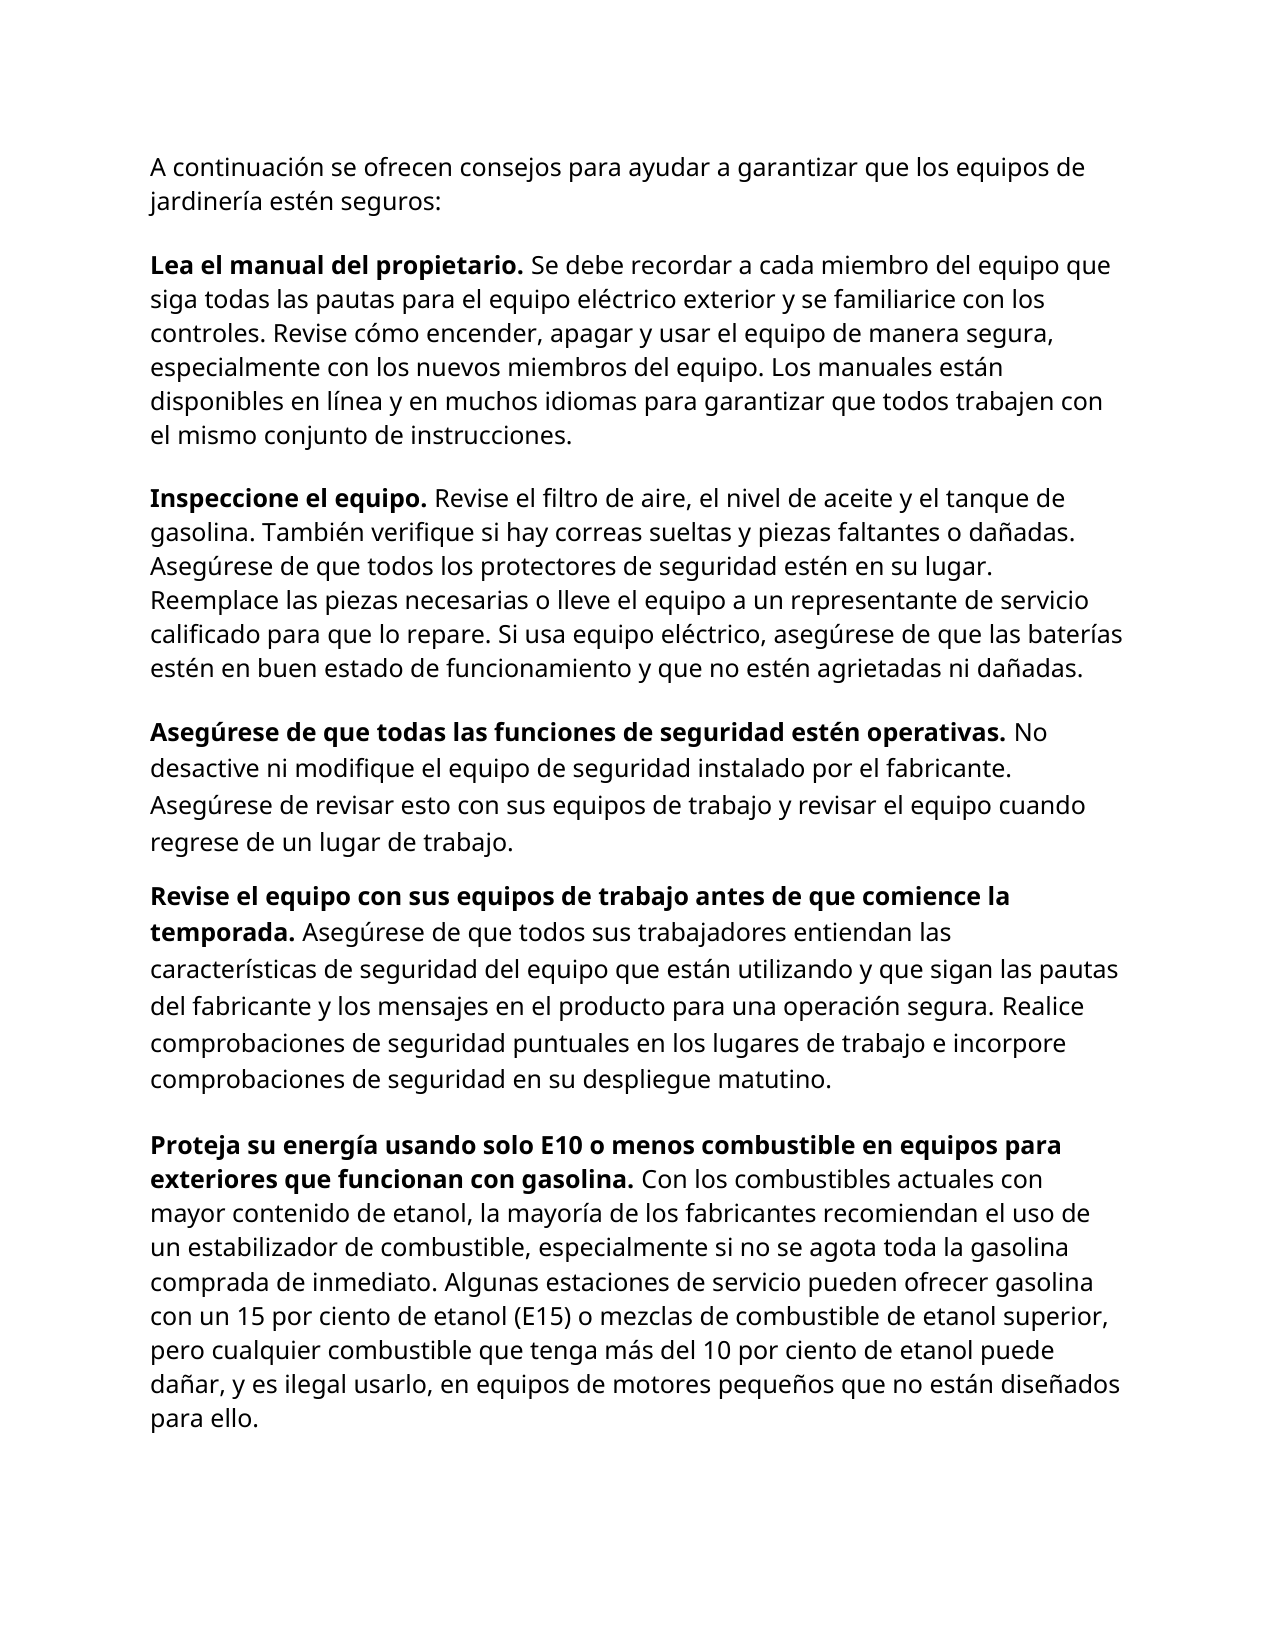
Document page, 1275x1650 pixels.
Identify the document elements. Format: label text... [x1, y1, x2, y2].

text Asegúrese de que todas las funciones de seguridad estén operativas. No desactive ni modifique el equipo de seguridad instalado por el fabricante. Asegúrese de revisar esto con sus equipos de trabajo y revisar el equipo cuando regrese de un lugar de trabajo. [150, 714, 1125, 859]
text Proteja su energía usando solo E10 o menos combustible en equipos para exteriores que funcionan con gasolina. Con los combustibles actuales con mayor contenido de etanol, la mayoría de los fabricantes recomiendan el uso de un estabilizador de combustible, especialmente si no se agota toda la gasolina comprada de inmediato. Algunas estaciones de servicio pueden ofrecer gasolina con un 15 por ciento de etanol (E15) o mezclas de combustible de etanol superior, pero cualquier combustible que tenga más del 10 por ciento de etanol puede dañar, y es ilegal usarlo, en equipos de motores pequeños que no están diseñados para ello. [150, 1128, 1125, 1434]
text Inspeccione el equipo. Revise el filtro de aire, el nivel de aceite y el tanque de gasolina. También verifique si hay correas sueltas y piezas faltantes o dañadas. Asegúrese de que todos los protectores de seguridad estén en su lugar. Reemplace las piezas necesarias o lleve el equipo a un representante de servicio calificado para que lo repare. Si usa equipo eléctrico, asegúrese de que las baterías estén en buen estado de funcionamiento y que no estén agrietadas ni dañadas. [150, 481, 1125, 685]
text Revise el equipo con sus equipos de trabajo antes de que comience la temporada. Asegúrese de que todos sus trabajadores entiendan las características de seguridad del equipo que están utilizando y que sigan las pautas del fabricante y los mensajes en el producto para una operación segura. Realice comprobaciones de seguridad puntuales en los lugares de trabajo e incorpore comprobaciones de seguridad en su despliegue matutino. [150, 878, 1125, 1096]
text Lea el manual del propietario. Se debe recordar a cada miembro del equipo que siga todas las pautas para el equipo eléctrico exterior y se familiarice con los controles. Revise cómo encender, apagar y usar el equipo de manera segura, especialmente con los nuevos miembros del equipo. Los manuales están disponibles en línea y en muchos idiomas para garantizar que todos trabajen con el mismo conjunto de instrucciones. [150, 247, 1125, 452]
text A continuación se ofrecen consejos para ayudar a garantizar que los equipos de jardinería estén seguros: [150, 150, 1125, 218]
